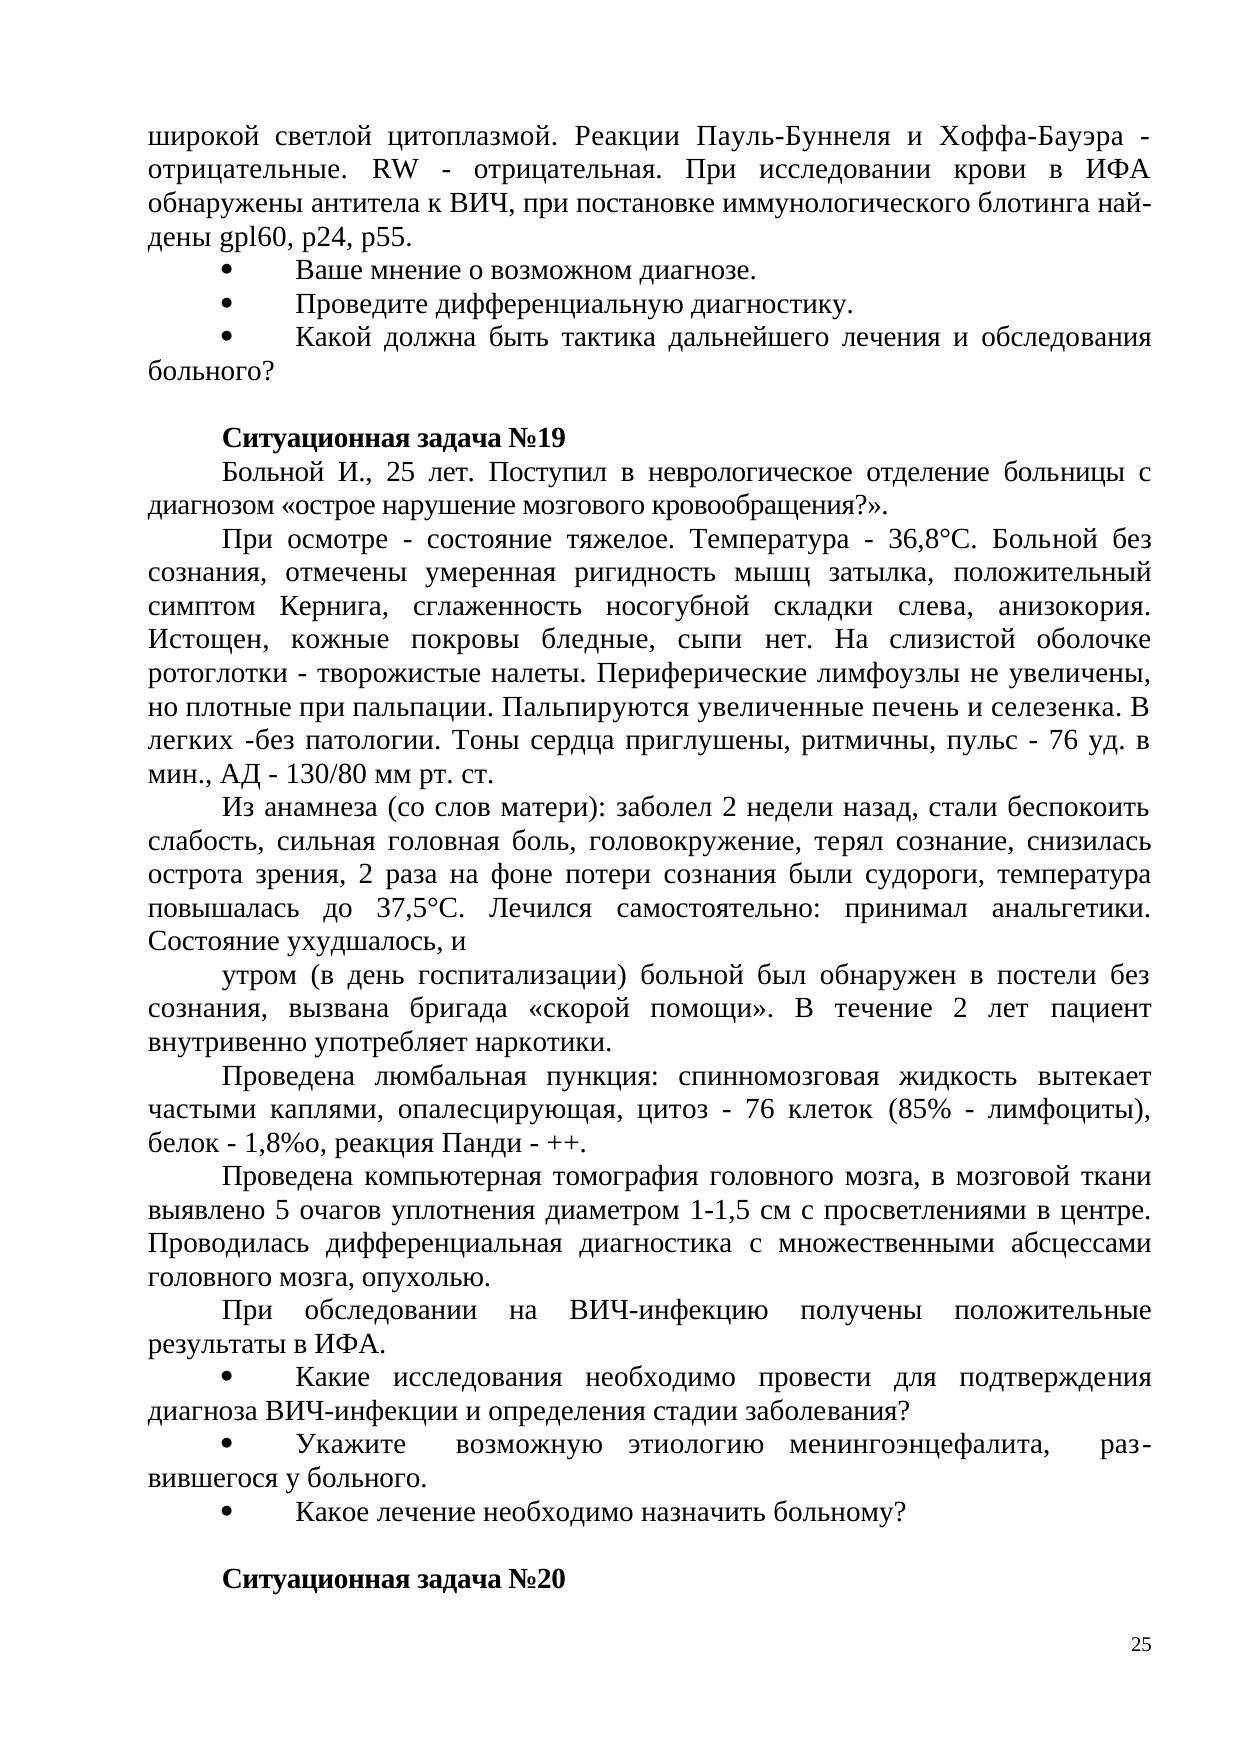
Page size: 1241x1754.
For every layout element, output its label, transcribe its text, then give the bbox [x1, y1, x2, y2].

list Ваше мнение о возможном диагнозе. [148, 252, 1152, 286]
list Какие исследования необходимо провести для подтверждения диагноза ВИЧ-инфекции и определения стадии заболевания? [148, 1359, 1152, 1427]
text Ситуационная задача №19 [148, 420, 1152, 454]
list Проведите дифференциальную диагностику. [148, 286, 1152, 319]
list Укажите возможную этиологию менингоэнцефалита, развившегося у больного. [148, 1427, 1152, 1494]
text Больной И., 25 лет. Поступил в неврологическое отделение больницы с диагнозом «острое нарушение мозгового кровообращения?». [148, 454, 1152, 521]
text Ситуационная задача №20 [148, 1561, 1152, 1594]
text утром (в день госпитализации) больной был обнаружен в постели без сознания, вызвана бригада «скорой помощи». В течение 2 лет пациент внутривенно употребляет наркотики. [148, 957, 1152, 1058]
list Какой должна быть тактика дальнейшего лечения и обследования больного? [148, 319, 1152, 387]
text При обследовании на ВИЧ-инфекцию получены положительные результаты в ИФА. [148, 1292, 1152, 1359]
text Проведена компьютерная томография головного мозга, в мозговой ткани выявлено 5 очагов уплотнения диаметром 1-1,5 см с просветлениями в центре. Проводилась дифференциальная диагностика с множественными абсцессами головного мозга, опухолью. [148, 1158, 1152, 1292]
text Проведена люмбальная пункция: спинномозговая жидкость вытекает частыми каплями, опалесцирующая, цитоз - 76 клеток (85% - лимфоциты), белок - 1,8%о, реакция Панди - ++. [148, 1058, 1152, 1158]
text Из анамнеза (со слов матери): заболел 2 недели назад, стали беспокоить слабость, сильная головная боль, головокружение, терял сознание, снизилась острота зрения, 2 раза на фоне потери сознания были судороги, температура повышалась до 37,5°С. Лечился самостоятельно: принимал анальгетики. Состояние ухудшалось, и [148, 789, 1152, 957]
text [148, 118, 1152, 252]
text При осмотре - состояние тяжелое. Температура - 36,8°С. Больной без сознания, отмечены умеренная ригидность мышц затылка, положительный симптом Кернига, сглаженность носогубной складки слева, анизокория. Истощен, кожные покровы бледные, сыпи нет. На слизистой оболочке ротоглотки - творожистые налеты. Периферические лимфоузлы не увеличены, но плотные при пальпации. Пальпируются увеличенные печень и селезенка. В легких -без патологии. Тоны сердца приглушены, ритмичны, пульс - 76 уд. в мин., АД - 130/80 мм рт. ст. [148, 521, 1152, 789]
list Какое лечение необходимо назначить больному? [148, 1494, 1152, 1527]
